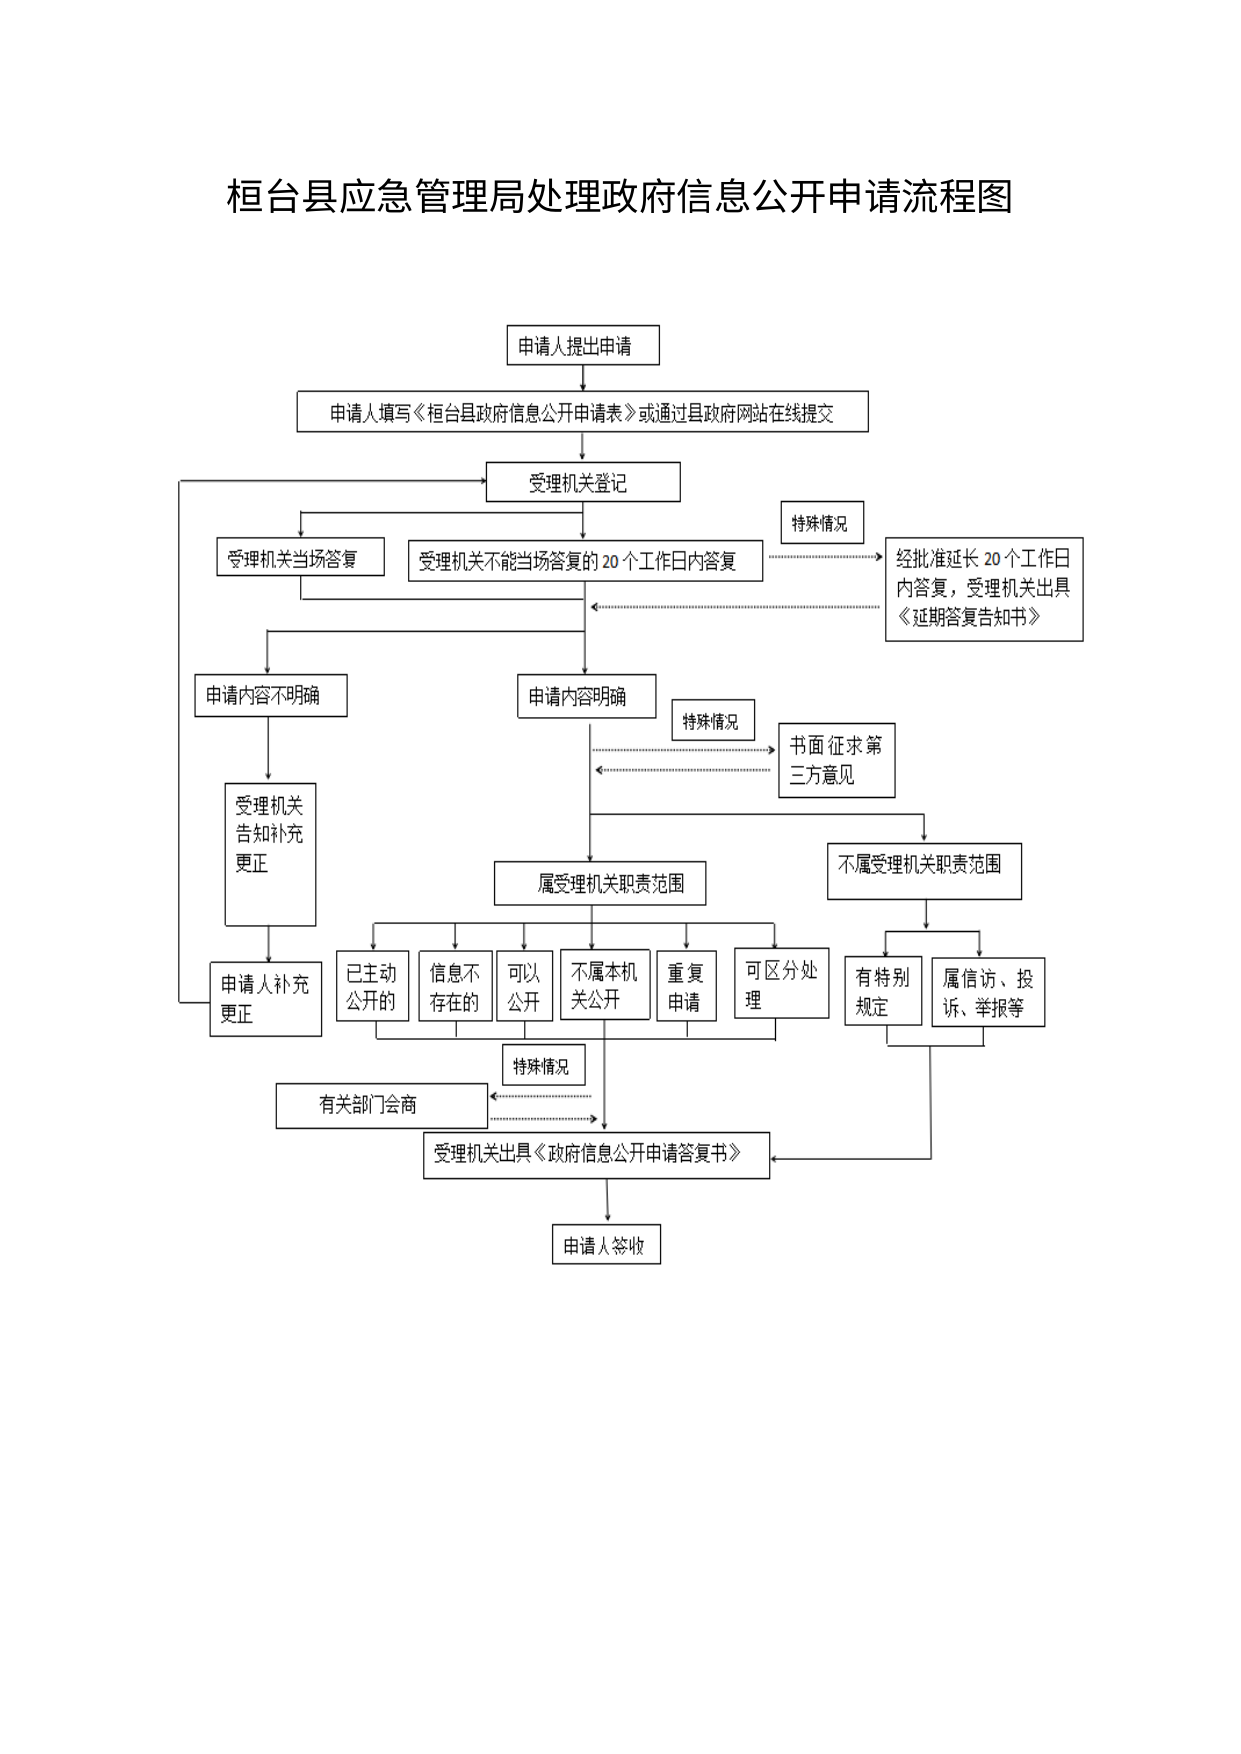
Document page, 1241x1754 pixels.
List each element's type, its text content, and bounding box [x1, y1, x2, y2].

picture [140, 227, 1107, 1294]
text 桓台县应急管理局处理政府信息公开申请流程图 [187, 162, 1053, 227]
